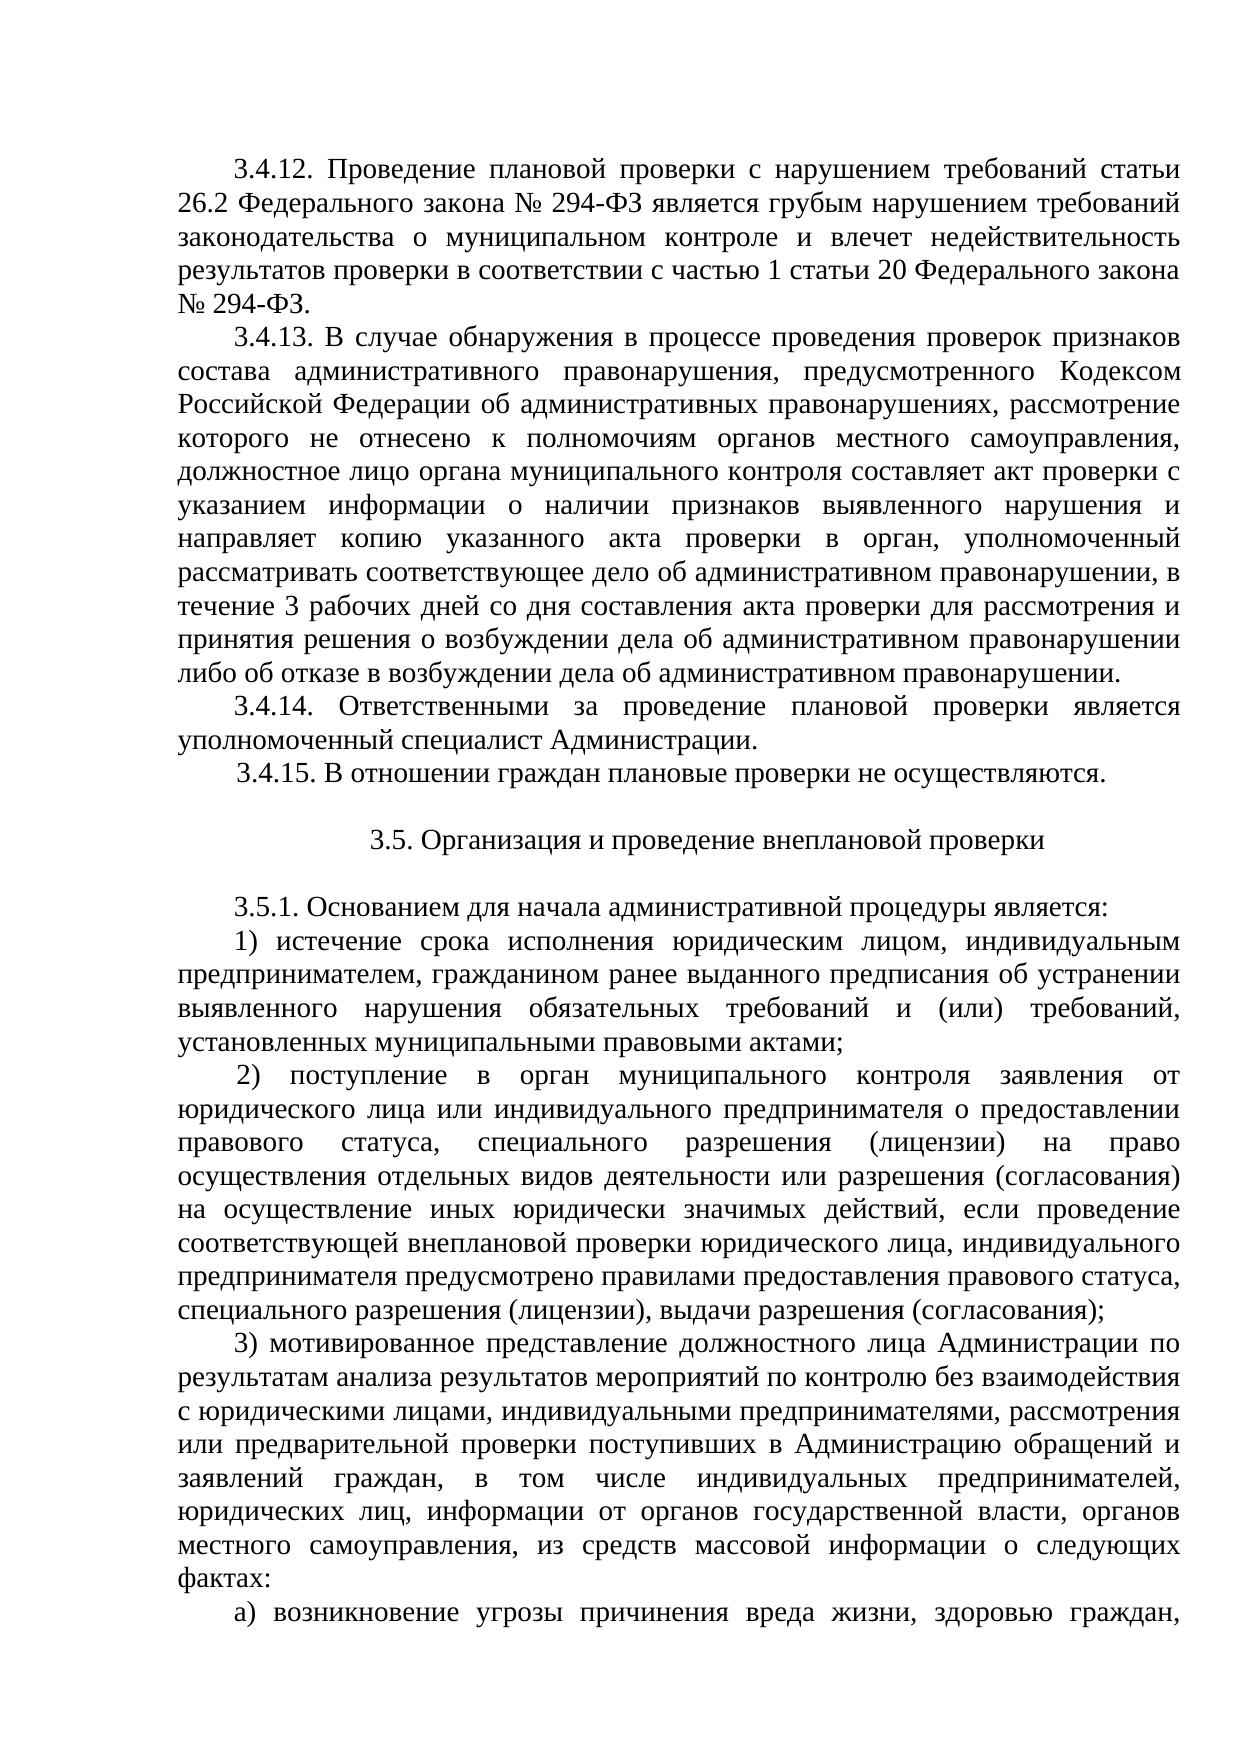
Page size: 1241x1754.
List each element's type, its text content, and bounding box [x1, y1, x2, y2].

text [177, 1594, 1181, 1627]
text 1) истечение срока исполнения юридическим лицом, индивидуальным предпринимателем, гражданином ранее выданного предписания об устранении выявленного нарушения обязательных требований и (или) требований, установленных муниципальными правовыми актами; [177, 923, 1181, 1057]
text 3) мотивированное представление должностного лица Администрации по результатам анализа результатов мероприятий по контролю без взаимодействия с юридическими лицами, индивидуальными предпринимателями, рассмотрения или предварительной проверки поступивших в Администрацию обращений и заявлений граждан, в том числе индивидуальных предпринимателей, юридических лиц, информации от органов государственной власти, органов местного самоуправления, из средств массовой информации о следующих фактах: [177, 1326, 1181, 1594]
text 3.4.12. Проведение плановой проверки с нарушением требований статьи 26.2 Федерального закона № 294-ФЗ является грубым нарушением требований законодательства о муниципальном контроле и влечет недействительность результатов проверки в соответствии с частью 1 статьи 20 Федерального закона № 294-ФЗ. [177, 152, 1181, 319]
text 3.5. Организация и проведение внеплановой проверки [177, 822, 1181, 856]
text 3.5.1. Основанием для начала административной процедуры является: [177, 889, 1181, 923]
text 3.4.14. Ответственными за проведение плановой проверки является уполномоченный специалист Администрации. [177, 688, 1181, 755]
text 3.4.13. В случае обнаружения в процессе проведения проверок признаков состава административного правонарушения, предусмотренного Кодексом Российской Федерации об административных правонарушениях, рассмотрение которого не отнесено к полномочиям органов местного самоуправления, должностное лицо органа муниципального контроля составляет акт проверки с указанием информации о наличии признаков выявленного нарушения и направляет копию указанного акта проверки в орган, уполномоченный рассматривать соответствующее дело об административном правонарушении, в течение 3 рабочих дней со дня составления акта проверки для рассмотрения и принятия решения о возбуждении дела об административном правонарушении либо об отказе в возбуждении дела об административном правонарушении. [177, 319, 1181, 688]
text 3.4.15. В отношении граждан плановые проверки не осуществляются. [177, 755, 1181, 789]
text 2) поступление в орган муниципального контроля заявления от юридического лица или индивидуального предпринимателя о предоставлении правового статуса, специального разрешения (лицензии) на право осуществления отдельных видов деятельности или разрешения (согласования) на осуществление иных юридически значимых действий, если проведение соответствующей внеплановой проверки юридического лица, индивидуального предпринимателя предусмотрено правилами предоставления правового статуса, специального разрешения (лицензии), выдачи разрешения (согласования); [177, 1057, 1181, 1326]
